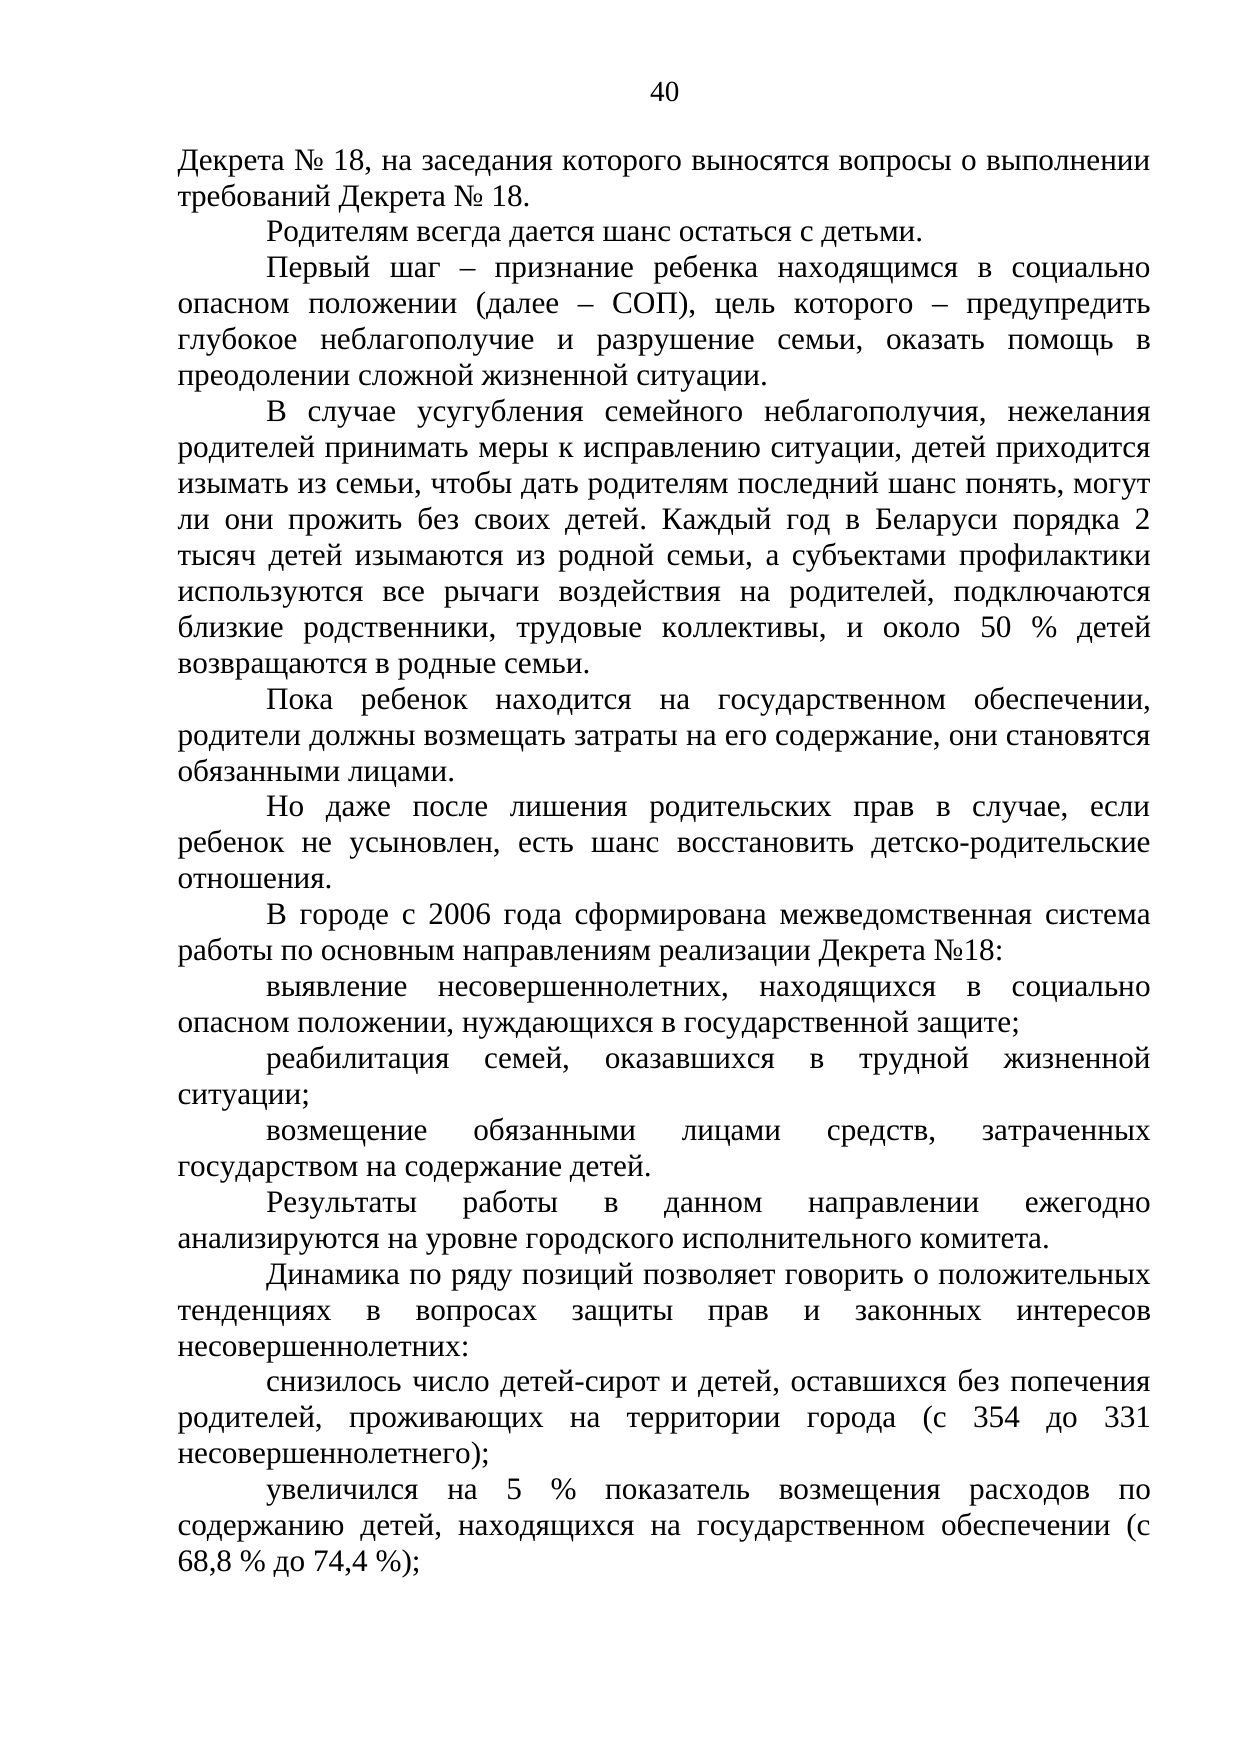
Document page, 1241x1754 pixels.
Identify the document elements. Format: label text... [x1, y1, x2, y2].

text увеличился на 5 % показатель возмещения расходов по содержанию детей, находящихся на государственном обеспечении (с 68,8 % до 74,4 %); [177, 1471, 1152, 1578]
text Но даже после лишения родительских прав в случае, если ребенок не усыновлен, есть шанс восстановить детско-родительские отношения. [177, 788, 1152, 896]
text Первый шаг – признание ребенка находящимся в социально опасном положении (далее – СОП), цель которого – предупредить глубокое неблагополучие и разрушение семьи, оказать помощь в преодолении сложной жизненной ситуации. [177, 249, 1152, 392]
text реабилитация семей, оказавшихся в трудной жизненной ситуации; [177, 1039, 1152, 1111]
text В городе с 2006 года сформирована межведомственная система работы по основным направлениям реализации Декрета №18: [177, 896, 1152, 967]
text возмещение обязанными лицами средств, затраченных государством на содержание детей. [177, 1111, 1152, 1183]
text снизилось число детей-сирот и детей, оставшихся без попечения родителей, проживающих на территории города (с 354 до 331 несовершеннолетнего); [177, 1363, 1152, 1471]
text В случае усугубления семейного неблагополучия, нежелания родителей принимать меры к исправлению ситуации, детей приходится изымать из семьи, чтобы дать родителям последний шанс понять, могут ли они прожить без своих детей. Каждый год в Беларуси порядка 2 тысяч детей изымаются из родной семьи, а субъектами профилактики используются все рычаги воздействия на родителей, подключаются близкие родственники, трудовые коллективы, и около 50 % детей возвращаются в родные семьи. [177, 392, 1152, 680]
text Результаты работы в данном направлении ежегодно анализируются на уровне городского исполнительного комитета. [177, 1183, 1152, 1255]
text Пока ребенок находится на государственном обеспечении, родители должны возмещать затраты на его содержание, они становятся обязанными лицами. [177, 680, 1152, 788]
text выявление несовершеннолетних, находящихся в социально опасном положении, нуждающихся в государственной защите; [177, 967, 1152, 1039]
text Родителям всегда дается шанс остаться с детьми. [177, 213, 1152, 249]
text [177, 141, 1152, 213]
text Динамика по ряду позиций позволяет говорить о положительных тенденциях в вопросах защиты прав и законных интересов несовершеннолетних: [177, 1255, 1152, 1363]
